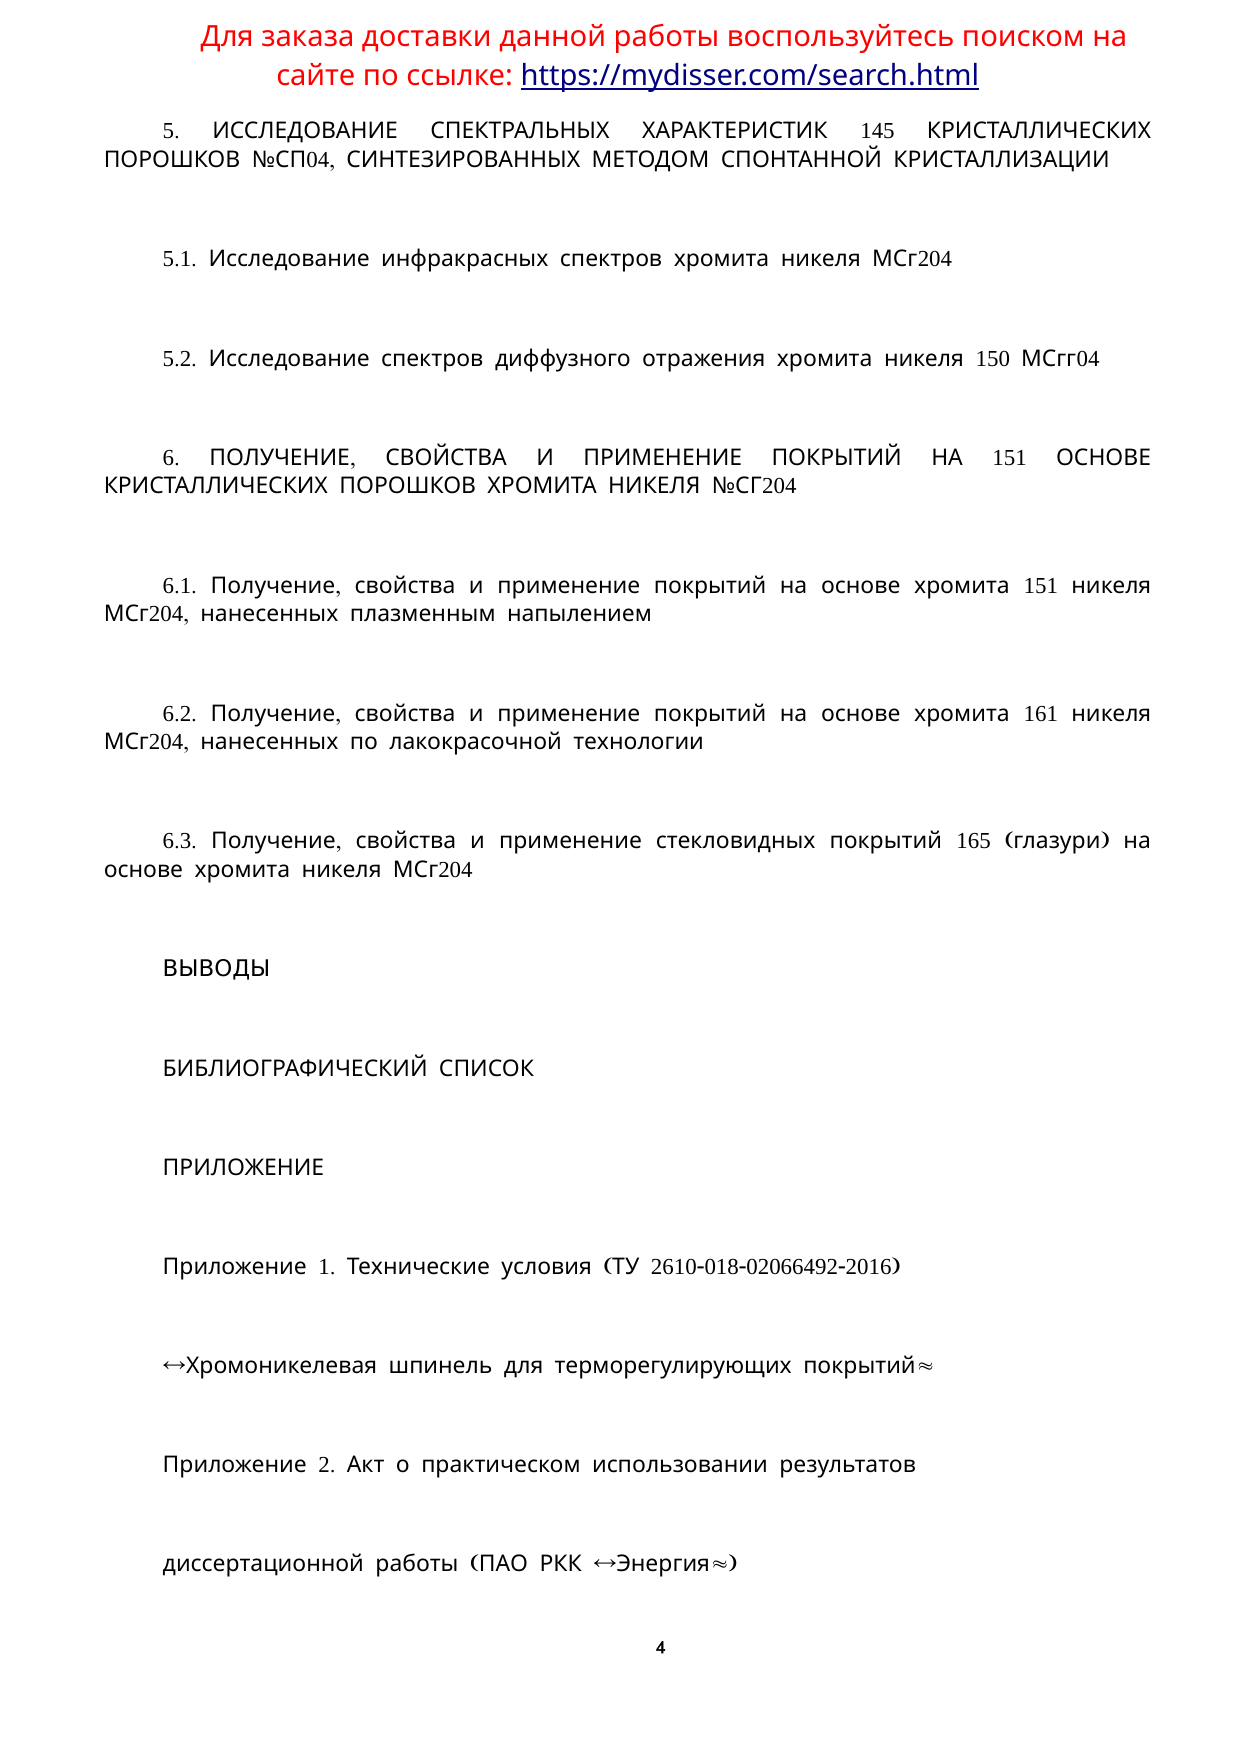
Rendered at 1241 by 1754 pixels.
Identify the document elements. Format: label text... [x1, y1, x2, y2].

text ПРИЛОЖЕНИЕ [103, 1151, 1152, 1180]
text Приложение 1. Технические условия (ТУ 2610-018-02066492-2016) [103, 1250, 1152, 1279]
text диссертационной работы (ПАО РКК «Энергия») [103, 1548, 1152, 1577]
text БИБЛИОГРАФИЧЕСКИЙ СПИСОК [103, 1052, 1152, 1081]
text 5.2. Исследование спектров диффузного отражения хромита никеля 150 МСгг04 [103, 342, 1152, 371]
text 5.1. Исследование инфракрасных спектров хромита никеля МСг204 [103, 243, 1152, 272]
text 5. ИССЛЕДОВАНИЕ СПЕКТРАЛЬНЫХ ХАРАКТЕРИСТИК 145 КРИСТАЛЛИЧЕСКИХ ПОРОШКОВ №СП04, СИНТЕЗИРОВАННЫХ МЕТОДОМ СПОНТАННОЙ КРИСТАЛЛИЗАЦИИ [103, 115, 1152, 172]
text «Хромоникелевая шпинель для терморегулирующих покрытий» [103, 1349, 1152, 1378]
text Приложение 2. Акт о практическом использовании результатов [103, 1449, 1152, 1477]
text ВЫВОДЫ [103, 953, 1152, 982]
text 6.1. Получение, свойства и применение покрытий на основе хромита 151 никеля МСг204, нанесенных плазменным напылением [103, 569, 1152, 627]
text 6.2. Получение, свойства и применение покрытий на основе хромита 161 никеля МСг204, нанесенных по лакокрасочной технологии [103, 697, 1152, 754]
text 6. ПОЛУЧЕНИЕ, СВОЙСТВА И ПРИМЕНЕНИЕ ПОКРЫТИЙ НА 151 ОСНОВЕ КРИСТАЛЛИЧЕСКИХ ПОРОШКОВ ХРОМИТА НИКЕЛЯ №СГ204 [103, 441, 1152, 499]
text 6.3. Получение, свойства и применение стекловидных покрытий 165 (глазури) на основе хромита никеля МСг204 [103, 825, 1152, 882]
